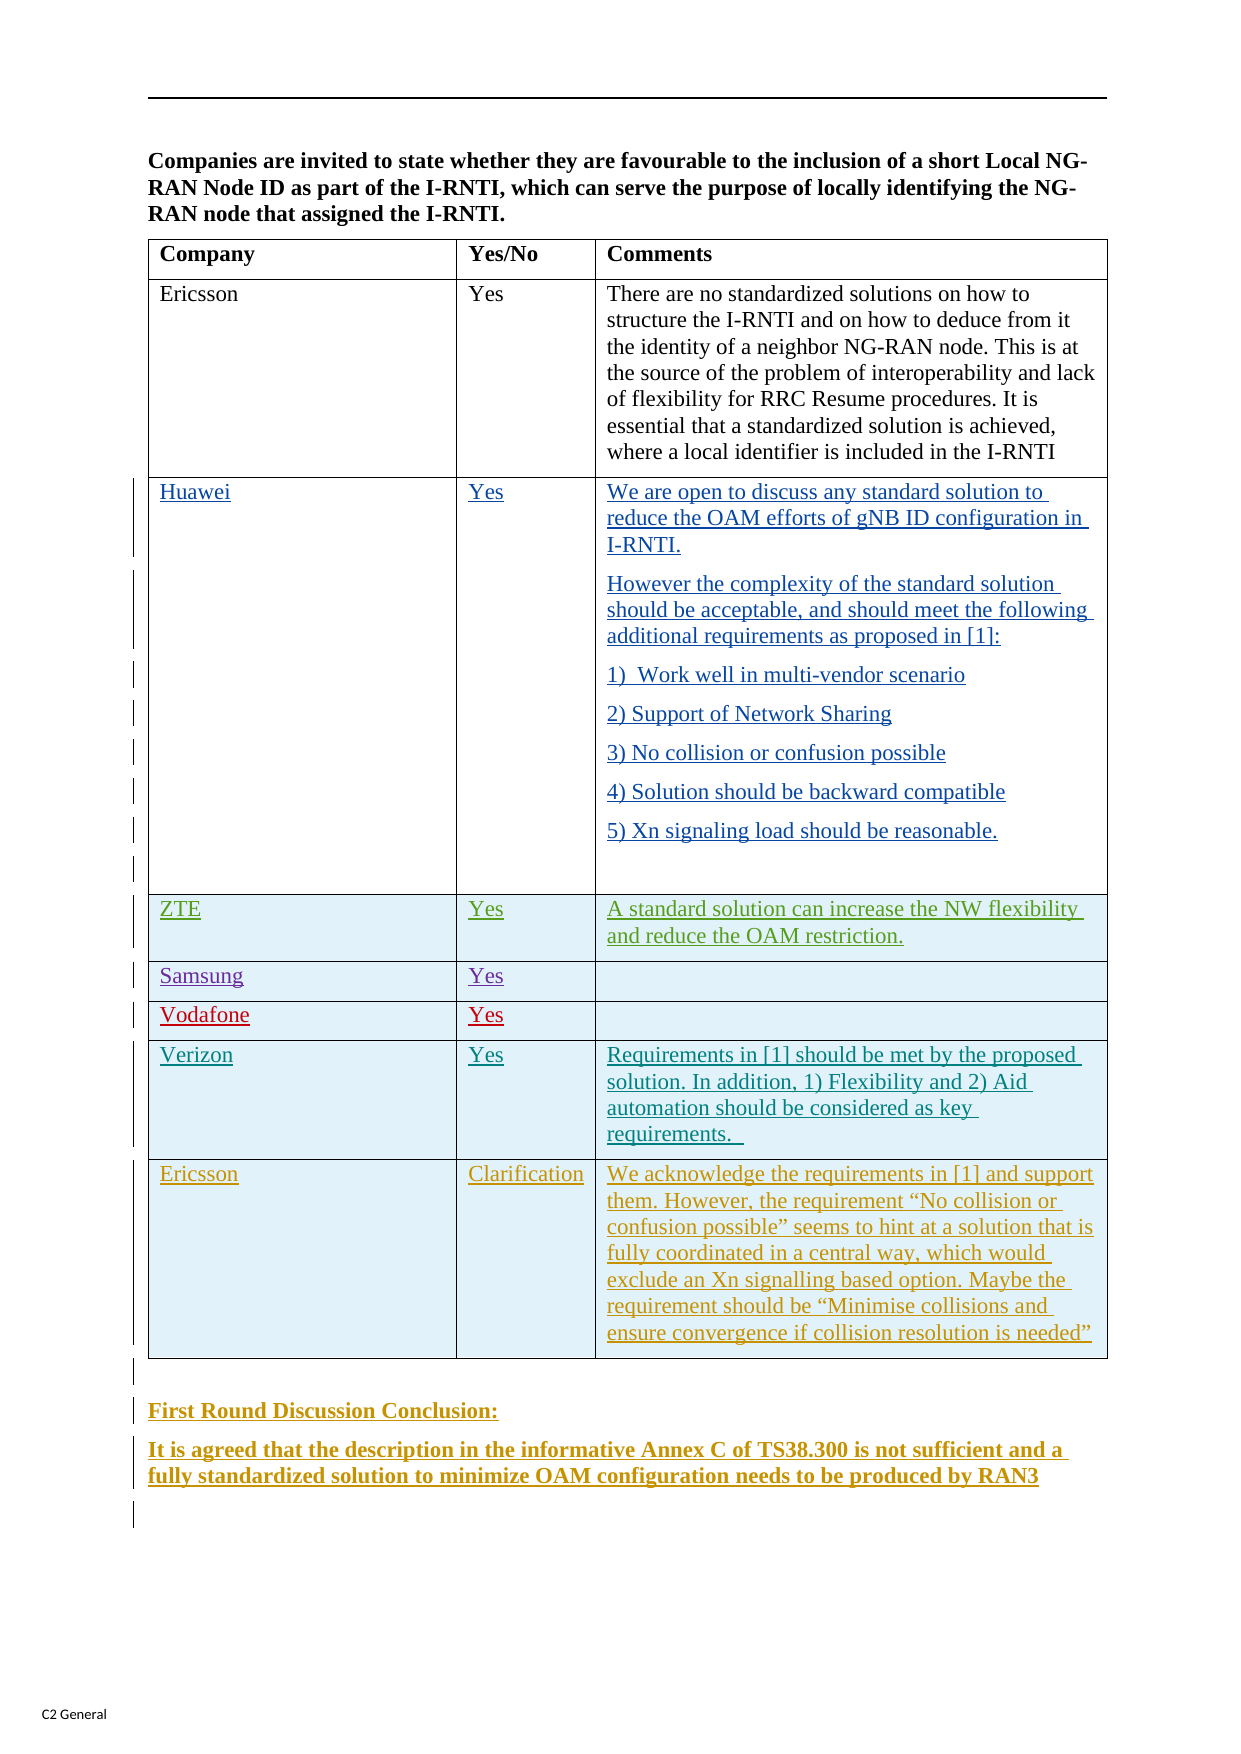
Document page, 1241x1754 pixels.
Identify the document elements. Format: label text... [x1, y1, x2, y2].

table_cell [457, 478, 595, 894]
table_cell There are no standardized solutions on how to structure the I-RNTI and on how to deduce from it the identity of a neighbor NG-RAN node. This is at the source of the problem of interoperability and lack of flexibility for RRC Resume procedures. It is essential that a standardized solution is achieved, where a local identifier is included in the I-RNTI [596, 280, 1107, 477]
table_cell [149, 478, 456, 894]
table_header Company [149, 240, 456, 279]
table_cell [596, 478, 1107, 894]
table_header Comments [596, 240, 1107, 279]
table_cell Yes [457, 280, 595, 477]
text Companies are invited to state whether they are favourable to the inclusion of a short Local NG-RAN Node ID as part of the I-RNTI, which can serve the purpose of locally identifying the NG-RAN node that assigned the I-RNTI. [148, 148, 1107, 227]
table_header Yes/No [457, 240, 595, 279]
table_cell Ericsson [149, 280, 456, 477]
